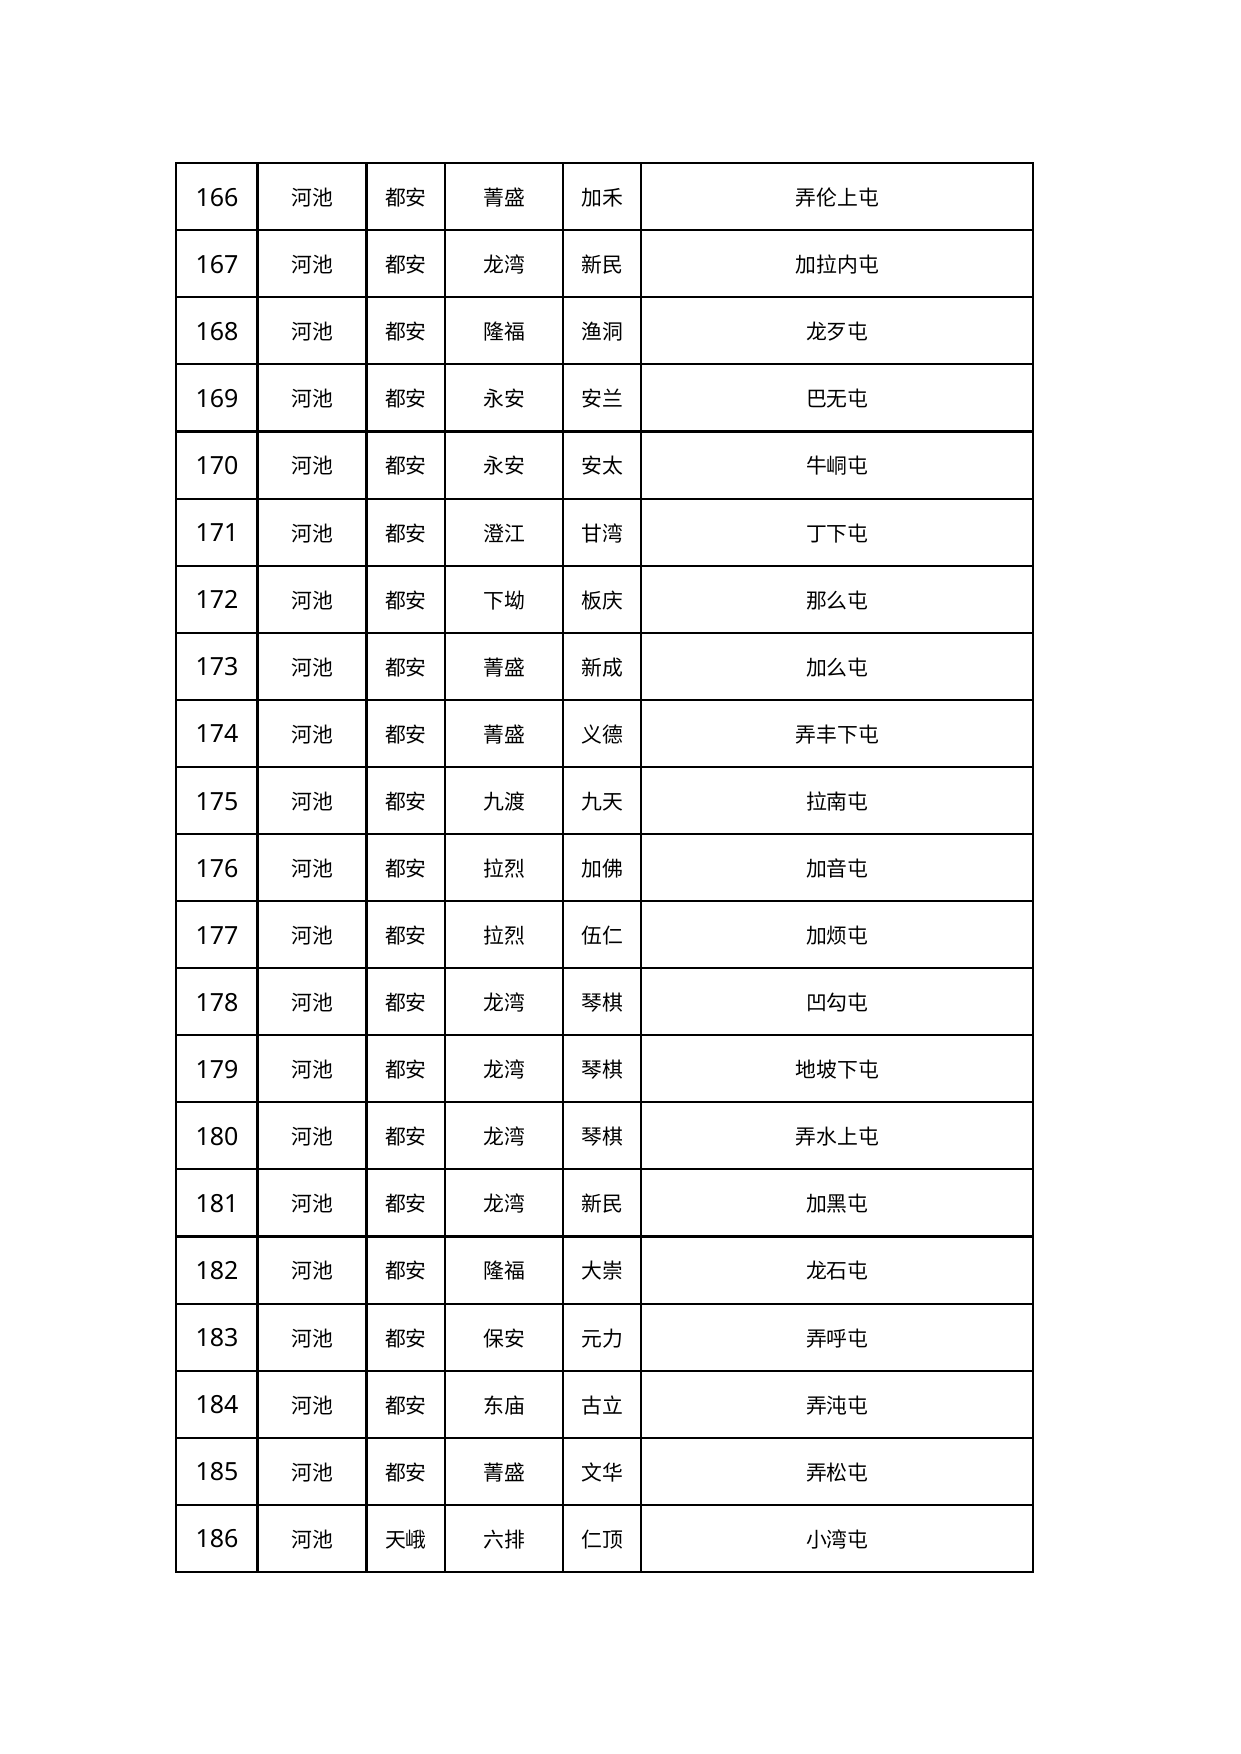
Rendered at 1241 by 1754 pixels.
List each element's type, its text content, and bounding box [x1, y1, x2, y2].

table_cell 琴棋 [564, 969, 640, 1034]
table_cell 179 [177, 1036, 256, 1101]
table_cell 河池 [259, 969, 365, 1034]
table_cell 都安 [368, 634, 444, 699]
table_cell 龙湾 [446, 1036, 562, 1101]
table_cell 东庙 [446, 1372, 562, 1437]
table_cell 175 [177, 768, 256, 833]
table_cell 河池 [259, 768, 365, 833]
table_cell 河池 [259, 567, 365, 632]
table_cell 170 [177, 433, 256, 497]
table_cell 河池 [259, 365, 365, 430]
table_cell 龙湾 [446, 231, 562, 296]
table_cell 都安 [368, 1238, 444, 1302]
table_cell 182 [177, 1238, 256, 1302]
table_cell 176 [177, 835, 256, 900]
table_cell 186 [177, 1506, 256, 1571]
table_cell 加烦屯 [642, 902, 1032, 967]
table_cell 185 [177, 1439, 256, 1504]
table_cell 六排 [446, 1506, 562, 1571]
table_cell 龙歹屯 [642, 298, 1032, 363]
table_cell 琴棋 [564, 1103, 640, 1168]
table_cell 181 [177, 1170, 256, 1235]
table_cell 河池 [259, 1036, 365, 1101]
table_cell 180 [177, 1103, 256, 1168]
table_cell 隆福 [446, 1238, 562, 1302]
table_cell 都安 [368, 1372, 444, 1437]
table_cell 弄松屯 [642, 1439, 1032, 1504]
table_cell 安太 [564, 433, 640, 497]
table_cell 都安 [368, 768, 444, 833]
table_cell 菁盛 [446, 1439, 562, 1504]
table_cell 大崇 [564, 1238, 640, 1302]
table_cell 新民 [564, 1170, 640, 1235]
table_cell 菁盛 [446, 164, 562, 229]
table_cell 河池 [259, 1506, 365, 1571]
table_cell 弄丰下屯 [642, 701, 1032, 766]
table_cell 丁下屯 [642, 500, 1032, 564]
table_cell 都安 [368, 231, 444, 296]
table_cell 河池 [259, 1305, 365, 1369]
table_cell 加么屯 [642, 634, 1032, 699]
table_cell 都安 [368, 164, 444, 229]
table_cell 弄水上屯 [642, 1103, 1032, 1168]
table_cell 河池 [259, 1103, 365, 1168]
table_cell 弄沌屯 [642, 1372, 1032, 1437]
table_cell 都安 [368, 567, 444, 632]
table_cell 河池 [259, 1170, 365, 1235]
table_cell 龙湾 [446, 969, 562, 1034]
table_cell 加佛 [564, 835, 640, 900]
table_cell 弄伦上屯 [642, 164, 1032, 229]
table_cell 河池 [259, 298, 365, 363]
table_cell 加音屯 [642, 835, 1032, 900]
table_cell 都安 [368, 835, 444, 900]
table_cell 177 [177, 902, 256, 967]
table_cell 菁盛 [446, 701, 562, 766]
table_cell 河池 [259, 1372, 365, 1437]
table_cell 河池 [259, 902, 365, 967]
table_cell 都安 [368, 1170, 444, 1235]
table_cell 172 [177, 567, 256, 632]
table_cell 元力 [564, 1305, 640, 1369]
table_cell 安兰 [564, 365, 640, 430]
table_cell 弄呼屯 [642, 1305, 1032, 1369]
table_cell 仁顶 [564, 1506, 640, 1571]
table_cell 167 [177, 231, 256, 296]
table_cell 古立 [564, 1372, 640, 1437]
table_cell 龙石屯 [642, 1238, 1032, 1302]
table_cell 巴无屯 [642, 365, 1032, 430]
table_cell 九天 [564, 768, 640, 833]
table_cell 义德 [564, 701, 640, 766]
table_cell 183 [177, 1305, 256, 1369]
table_cell 龙湾 [446, 1103, 562, 1168]
table_cell 那么屯 [642, 567, 1032, 632]
table_cell 都安 [368, 1103, 444, 1168]
table_cell 166 [177, 164, 256, 229]
table_cell 渔洞 [564, 298, 640, 363]
table_cell 保安 [446, 1305, 562, 1369]
table_cell 都安 [368, 1305, 444, 1369]
table_cell 都安 [368, 969, 444, 1034]
table_cell 龙湾 [446, 1170, 562, 1235]
table_cell 永安 [446, 365, 562, 430]
table_cell 河池 [259, 634, 365, 699]
table_cell 加黑屯 [642, 1170, 1032, 1235]
table_cell 河池 [259, 701, 365, 766]
table_cell 178 [177, 969, 256, 1034]
table_cell 河池 [259, 1238, 365, 1302]
table_cell 河池 [259, 433, 365, 497]
table_cell 新成 [564, 634, 640, 699]
table_cell 都安 [368, 701, 444, 766]
table_cell 凹勾屯 [642, 969, 1032, 1034]
table_cell 隆福 [446, 298, 562, 363]
table_cell 牛峒屯 [642, 433, 1032, 497]
table_cell 板庆 [564, 567, 640, 632]
table_cell 琴棋 [564, 1036, 640, 1101]
table_cell 168 [177, 298, 256, 363]
table_cell 都安 [368, 1036, 444, 1101]
table_cell 加禾 [564, 164, 640, 229]
table_cell 天峨 [368, 1506, 444, 1571]
table_cell 拉南屯 [642, 768, 1032, 833]
table_cell 都安 [368, 1439, 444, 1504]
table_cell 都安 [368, 500, 444, 564]
table_cell 永安 [446, 433, 562, 497]
table_cell 都安 [368, 365, 444, 430]
table_cell 九渡 [446, 768, 562, 833]
table_cell 新民 [564, 231, 640, 296]
table_cell 169 [177, 365, 256, 430]
table_cell 伍仁 [564, 902, 640, 967]
table_cell 菁盛 [446, 634, 562, 699]
table_cell 澄江 [446, 500, 562, 564]
table_cell 都安 [368, 298, 444, 363]
table_cell 拉烈 [446, 835, 562, 900]
table_cell 184 [177, 1372, 256, 1437]
table_cell 都安 [368, 902, 444, 967]
table_cell 河池 [259, 835, 365, 900]
table_cell 河池 [259, 500, 365, 564]
table_cell 174 [177, 701, 256, 766]
table_cell 地坡下屯 [642, 1036, 1032, 1101]
table_cell 小湾屯 [642, 1506, 1032, 1571]
table_cell 173 [177, 634, 256, 699]
table_cell 河池 [259, 1439, 365, 1504]
table_cell 文华 [564, 1439, 640, 1504]
table_cell 171 [177, 500, 256, 564]
table_cell 拉烈 [446, 902, 562, 967]
table_cell 河池 [259, 231, 365, 296]
table_cell 下坳 [446, 567, 562, 632]
table_cell 都安 [368, 433, 444, 497]
table_cell 甘湾 [564, 500, 640, 564]
table_cell 加拉内屯 [642, 231, 1032, 296]
table_cell 河池 [259, 164, 365, 229]
